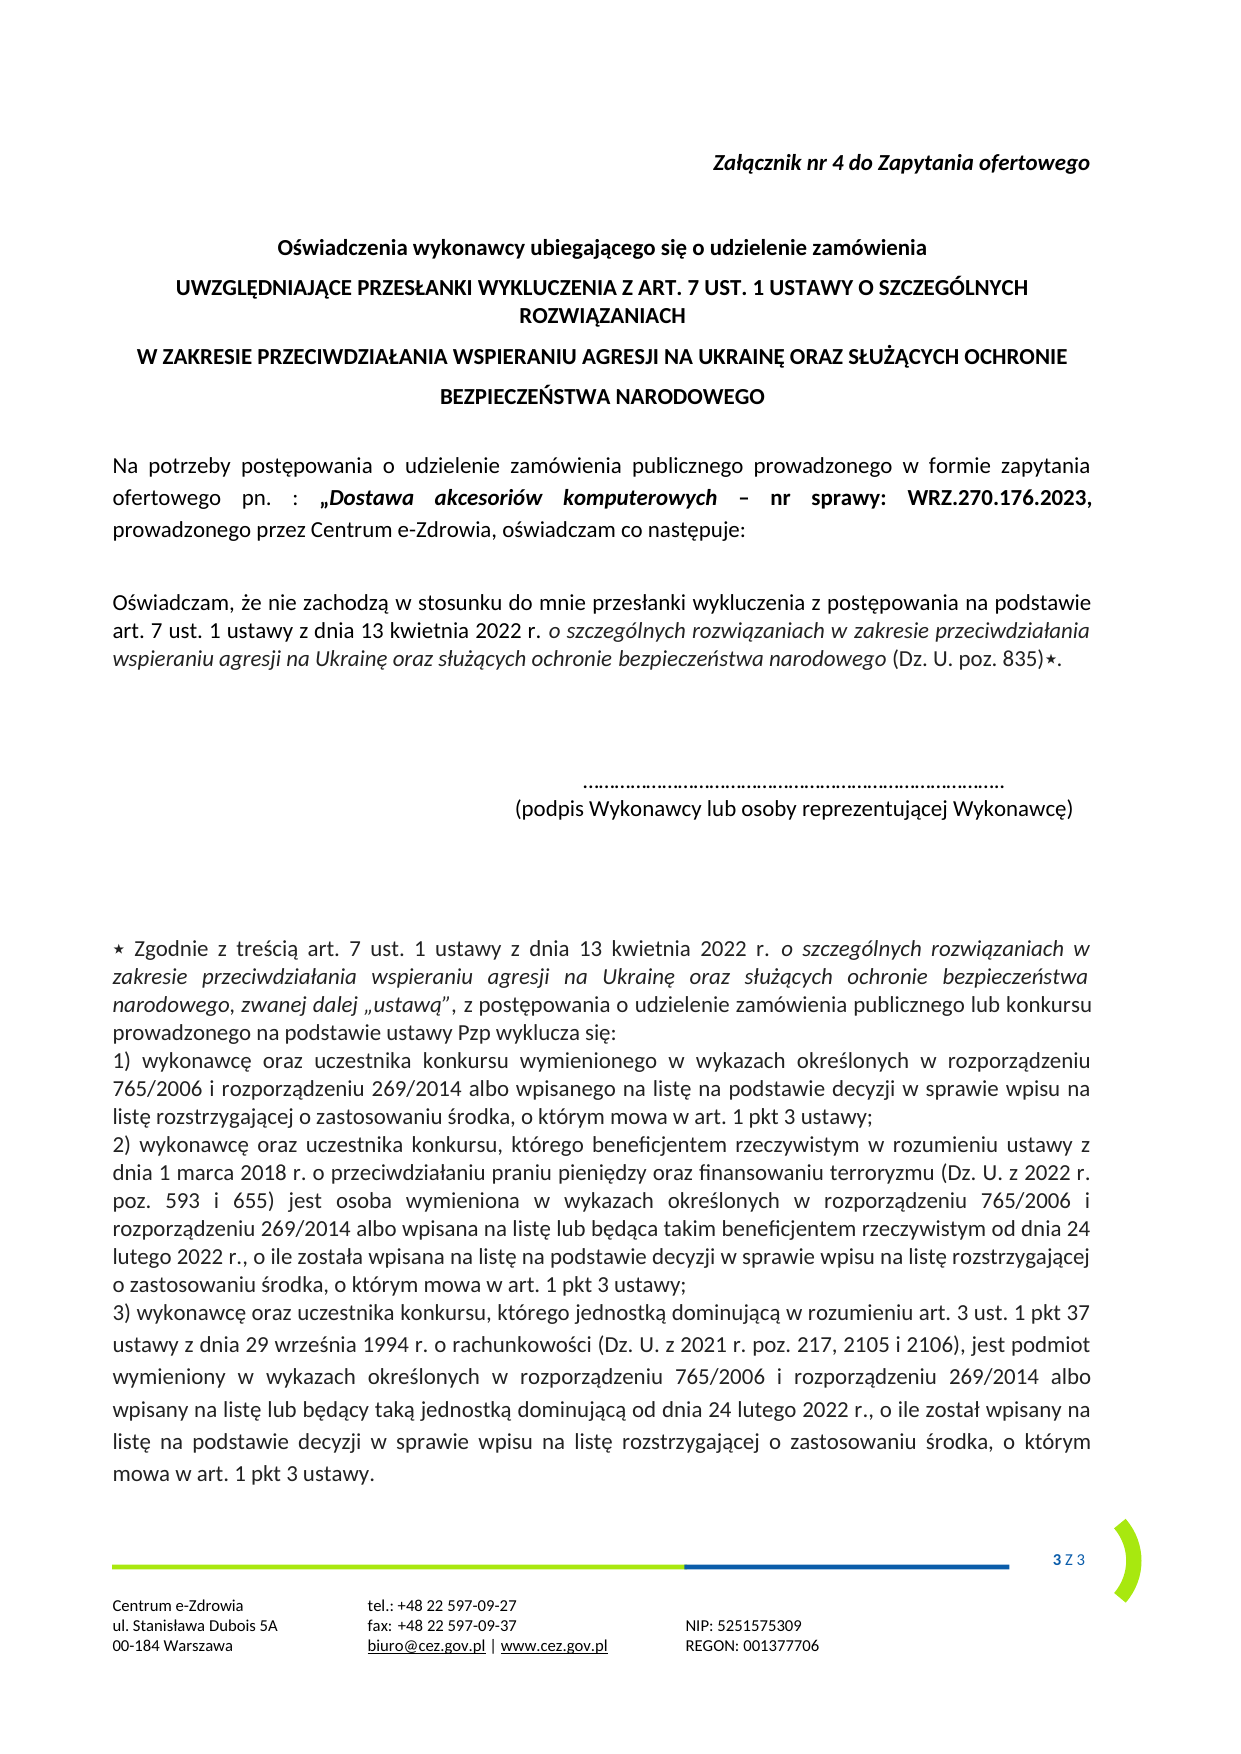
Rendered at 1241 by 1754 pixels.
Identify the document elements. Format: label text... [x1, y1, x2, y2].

text W ZAKRESIE PRZECIWDZIAŁANIA WSPIERANIU AGRESJI NA UKRAINĘ ORAZ SŁUŻĄCYCH OCHRONIE [112, 342, 1092, 370]
text Załącznik nr 4 do Zapytania ofertowego [112, 148, 1092, 176]
text Na potrzeby postępowania o udzielenie zamówienia publicznego prowadzonego w formie zapytania ofertowego pn. : „Dostawa akcesoriów komputerowych – nr sprawy: WRZ.270.176.2023, prowadzonego przez Centrum e-Zdrowia, oświadczam co następuje: [112, 451, 1092, 543]
text Oświadczenia wykonawcy ubiegającego się o udzielenie zamówienia [112, 233, 1092, 261]
text 2) wykonawcę oraz uczestnika konkursu, którego beneficjentem rzeczywistym w rozumieniu ustawy z dnia 1 marca 2018 r. o przeciwdziałaniu praniu pieniędzy oraz finansowaniu terroryzmu (Dz. U. z 2022 r. poz. 593 i 655) jest osoba wymieniona w wykazach określonych w rozporządzeniu 765/2006 i rozporządzeniu 269/2014 albo wpisana na listę lub będąca takim beneficjentem rzeczywistym od dnia 24 lutego 2022 r., o ile została wpisana na listę na podstawie decyzji w sprawie wpisu na listę rozstrzygającej o zastosowaniu środka, o którym mowa w art. 1 pkt 3 ustawy; [112, 1130, 1092, 1298]
text …………………………………………………………………….. [496, 766, 1092, 794]
text 1) wykonawcę oraz uczestnika konkursu wymienionego w wykazach określonych w rozporządzeniu 765/2006 i rozporządzeniu 269/2014 albo wpisanego na listę na podstawie decyzji w sprawie wpisu na listę rozstrzygającej o zastosowaniu środka, o którym mowa w art. 1 pkt 3 ustawy; [112, 1046, 1092, 1130]
text BEZPIECZEŃSTWA NARODOWEGO [112, 382, 1092, 411]
text 3) wykonawcę oraz uczestnika konkursu, którego jednostką dominującą w rozumieniu art. 3 ust. 1 pkt 37 ustawy z dnia 29 września 1994 r. o rachunkowości (Dz. U. z 2021 r. poz. 217, 2105 i 2106), jest podmiot wymieniony w wykazach określonych w rozporządzeniu 765/2006 i rozporządzeniu 269/2014 albo wpisany na listę lub będący taką jednostką dominującą od dnia 24 lutego 2022 r., o ile został wpisany na listę na podstawie decyzji w sprawie wpisu na listę rozstrzygającej o zastosowaniu środka, o którym mowa w art. 1 pkt 3 ustawy. [112, 1298, 1092, 1487]
text ٭ Zgodnie z treścią art. 7 ust. 1 ustawy z dnia 13 kwietnia 2022 r. o szczególnych rozwiązaniach w zakresie przeciwdziałania wspieraniu agresji na Ukrainę oraz służących ochronie bezpieczeństwa narodowego, zwanej dalej „ustawą”, z postępowania o udzielenie zamówienia publicznego lub konkursu prowadzonego na podstawie ustawy Pzp wyklucza się: [112, 934, 1092, 1046]
text (podpis Wykonawcy lub osoby reprezentującej Wykonawcę) [496, 794, 1092, 822]
text Oświadczam, że nie zachodzą w stosunku do mnie przesłanki wykluczenia z postępowania na podstawie art. 7 ust. 1 ustawy z dnia 13 kwietnia 2022 r. o szczególnych rozwiązaniach w zakresie przeciwdziałania wspieraniu agresji na Ukrainę oraz służących ochronie bezpieczeństwa narodowego (Dz. U. poz. 835)٭. [112, 588, 1092, 672]
text UWZGLĘDNIAJĄCE PRZESŁANKI WYKLUCZENIA Z ART. 7 UST. 1 USTAWY O SZCZEGÓLNYCH ROZWIĄZANIACH [112, 273, 1092, 329]
